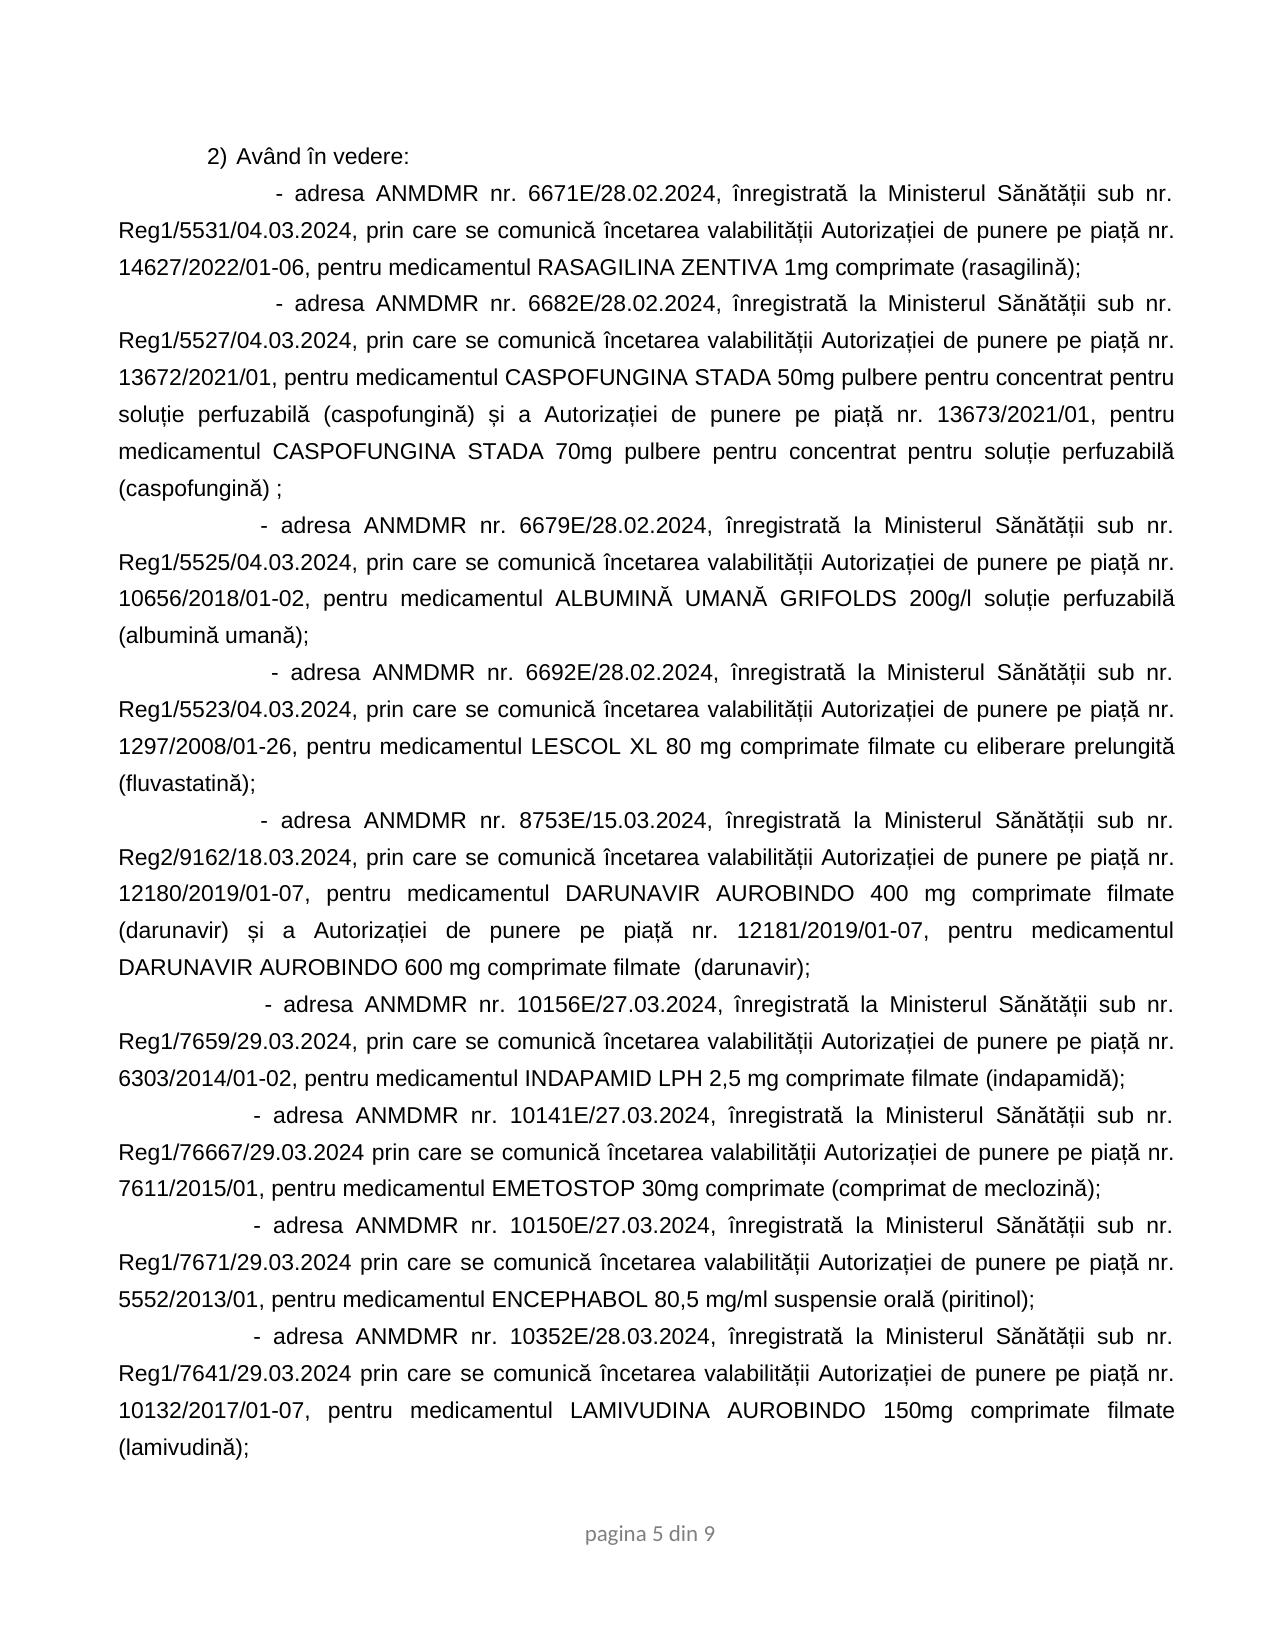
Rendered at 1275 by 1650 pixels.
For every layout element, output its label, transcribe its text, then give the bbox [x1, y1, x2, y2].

text - adresa ANMDMR nr. 6682E/28.02.2024, înregistrată la Ministerul Sănătății sub nr. Reg1/5527/04.03.2024, prin care se comunică încetarea valabilității Autorizației de punere pe piață nr. 13672/2021/01, pentru medicamentul CASPOFUNGINA STADA 50mg pulbere pentru concentrat pentru soluție perfuzabilă (caspofungină) și a Autorizației de punere pe piață nr. 13673/2021/01, pentru medicamentul CASPOFUNGINA STADA 70mg pulbere pentru concentrat pentru soluție perfuzabilă (caspofungină) ; [118, 290, 1175, 501]
text - adresa ANMDMR nr. 6671E/28.02.2024, înregistrată la Ministerul Sănătății sub nr. Reg1/5531/04.03.2024, prin care se comunică încetarea valabilității Autorizației de punere pe piață nr. 14627/2022/01-06, pentru medicamentul RASAGILINA ZENTIVA 1mg comprimate (rasagilină); [118, 180, 1175, 280]
text - adresa ANMDMR nr. 6692E/28.02.2024, înregistrată la Ministerul Sănătății sub nr. Reg1/5523/04.03.2024, prin care se comunică încetarea valabilității Autorizației de punere pe piață nr. 1297/2008/01-26, pentru medicamentul LESCOL XL 80 mg comprimate filmate cu eliberare prelungită (fluvastatină); [118, 659, 1175, 796]
text - adresa ANMDMR nr. 8753E/15.03.2024, înregistrată la Ministerul Sănătății sub nr. Reg2/9162/18.03.2024, prin care se comunică încetarea valabilității Autorizației de punere pe piață nr. 12180/2019/01-07, pentru medicamentul DARUNAVIR AUROBINDO 400 mg comprimate filmate (darunavir) și a Autorizației de punere pe piață nr. 12181/2019/01-07, pentru medicamentul DARUNAVIR AUROBINDO 600 mg comprimate filmate (darunavir); [118, 807, 1175, 981]
text - adresa ANMDMR nr. 10156E/27.03.2024, înregistrată la Ministerul Sănătății sub nr. Reg1/7659/29.03.2024, prin care se comunică încetarea valabilității Autorizației de punere pe piață nr. 6303/2014/01-02, pentru medicamentul INDAPAMID LPH 2,5 mg comprimate filmate (indapamidă); [118, 991, 1175, 1091]
text - adresa ANMDMR nr. 10352E/28.03.2024, înregistrată la Ministerul Sănătății sub nr. Reg1/7641/29.03.2024 prin care se comunică încetarea valabilității Autorizației de punere pe piață nr. 10132/2017/01-07, pentru medicamentul LAMIVUDINA AUROBINDO 150mg comprimate filmate (lamivudină); [118, 1323, 1175, 1460]
list Având în vedere: [188, 143, 1175, 169]
text - adresa ANMDMR nr. 10150E/27.03.2024, înregistrată la Ministerul Sănătății sub nr. Reg1/7671/29.03.2024 prin care se comunică încetarea valabilității Autorizației de punere pe piață nr. 5552/2013/01, pentru medicamentul ENCEPHABOL 80,5 mg/ml suspensie orală (piritinol); [118, 1212, 1175, 1312]
text - adresa ANMDMR nr. 10141E/27.03.2024, înregistrată la Ministerul Sănătății sub nr. Reg1/76667/29.03.2024 prin care se comunică încetarea valabilității Autorizației de punere pe piață nr. 7611/2015/01, pentru medicamentul EMETOSTOP 30mg comprimate (comprimat de meclozină); [118, 1102, 1175, 1202]
text - adresa ANMDMR nr. 6679E/28.02.2024, înregistrată la Ministerul Sănătății sub nr. Reg1/5525/04.03.2024, prin care se comunică încetarea valabilității Autorizației de punere pe piață nr. 10656/2018/01-02, pentru medicamentul ALBUMINĂ UMANĂ GRIFOLDS 200g/l soluție perfuzabilă (albumină umană); [118, 512, 1175, 649]
